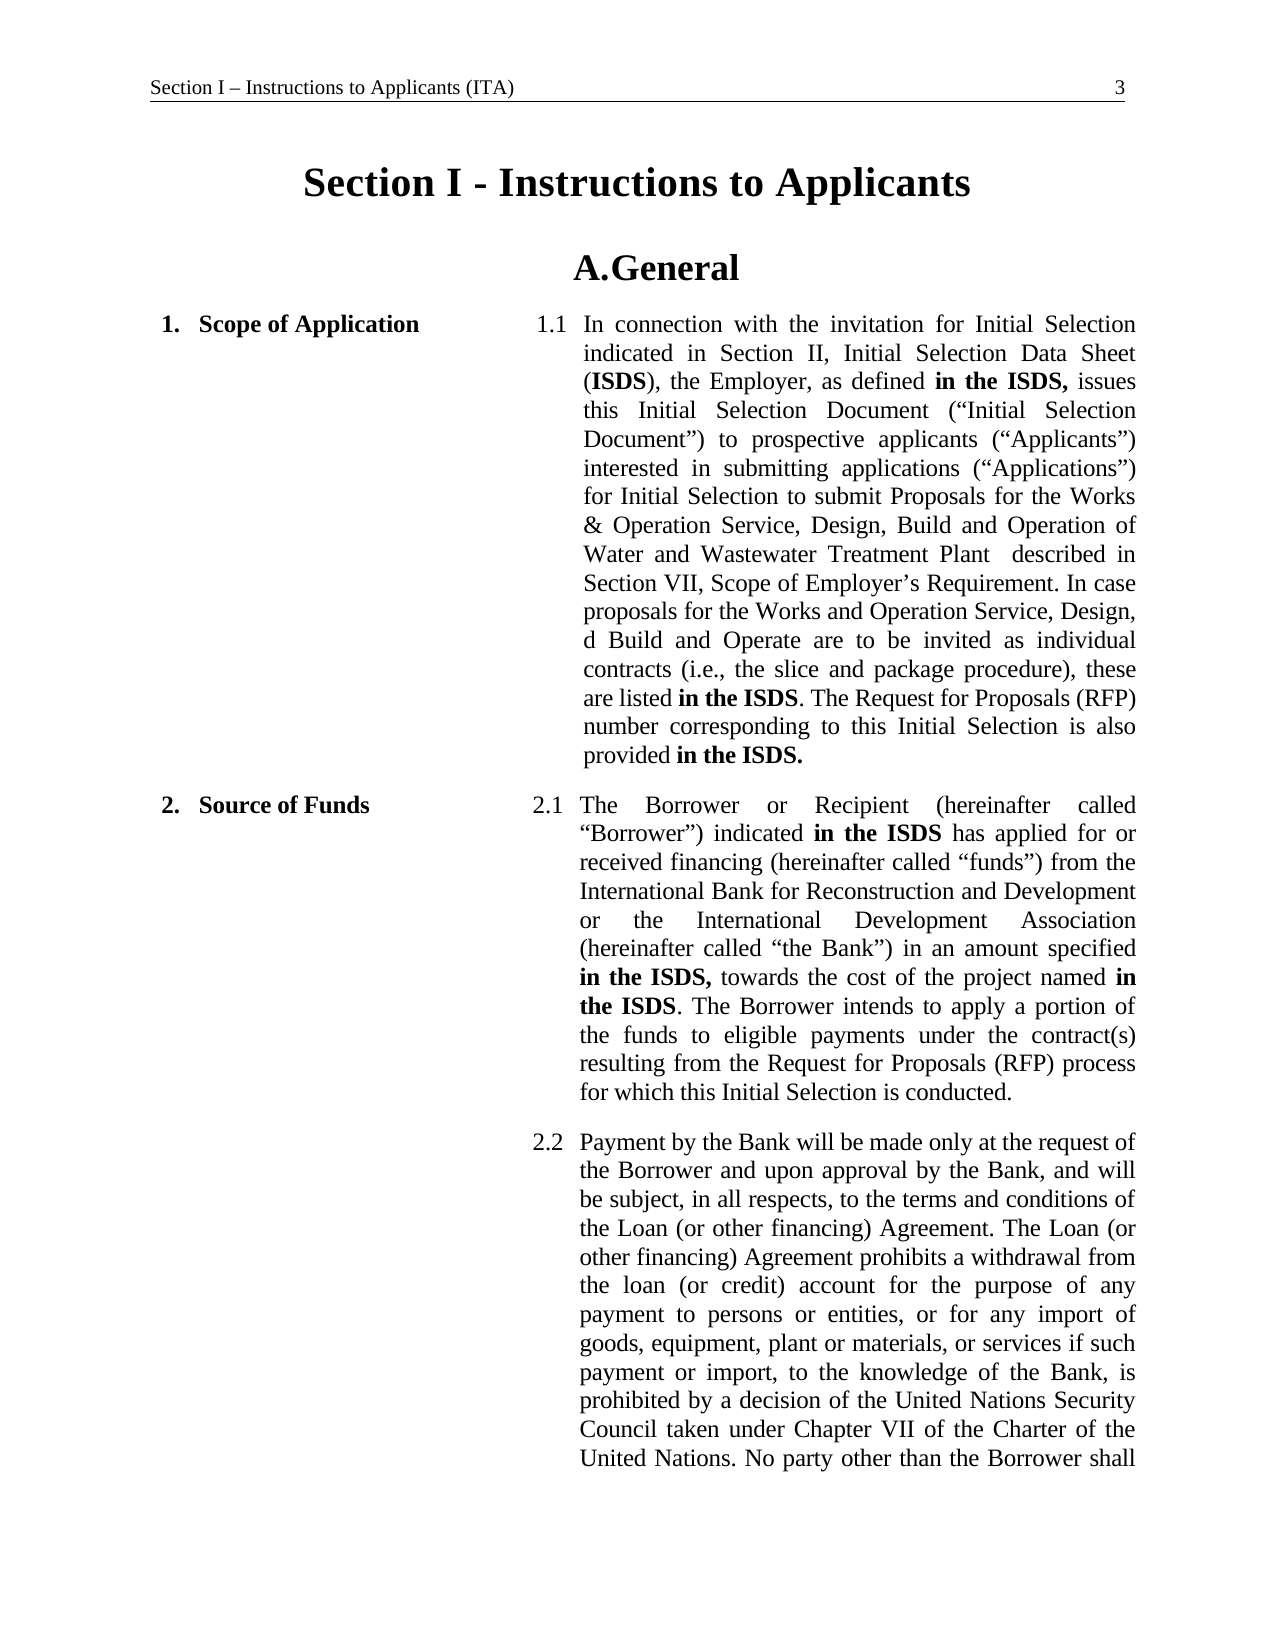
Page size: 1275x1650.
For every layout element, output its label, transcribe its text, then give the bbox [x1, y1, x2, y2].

table_cell Source of Funds [150, 790, 517, 1472]
subtitle Section I - Instructions to Applicants [150, 150, 1125, 207]
table_header In connection with the invitation for Initial Selection indicated in Section II, Initial Selection Data Sheet (ISDS), the Employer, as defined in the ISDS, issues this Initial Selection Document (“Initial Selection Document”) to prospective applicants (“Applicants”) interested in submitting applications (“Applications”) for Initial Selection to submit Proposals for the Works & Operation Service, Design, Build and Operation of Water and Wastewater Treatment Plant described in Section VII, Scope of Employer’s Requirement. In case proposals for the Works and Operation Service, Design, d Build and Operate are to be invited as individual contracts (i.e., the slice and package procedure), these are listed in the ISDS. The Request for Proposals (RFP) number corresponding to this Initial Selection is also provided in the ISDS. [518, 309, 1147, 790]
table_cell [518, 790, 1147, 1472]
subtitle General [187, 245, 1125, 288]
table_header Scope of Application [150, 309, 517, 790]
